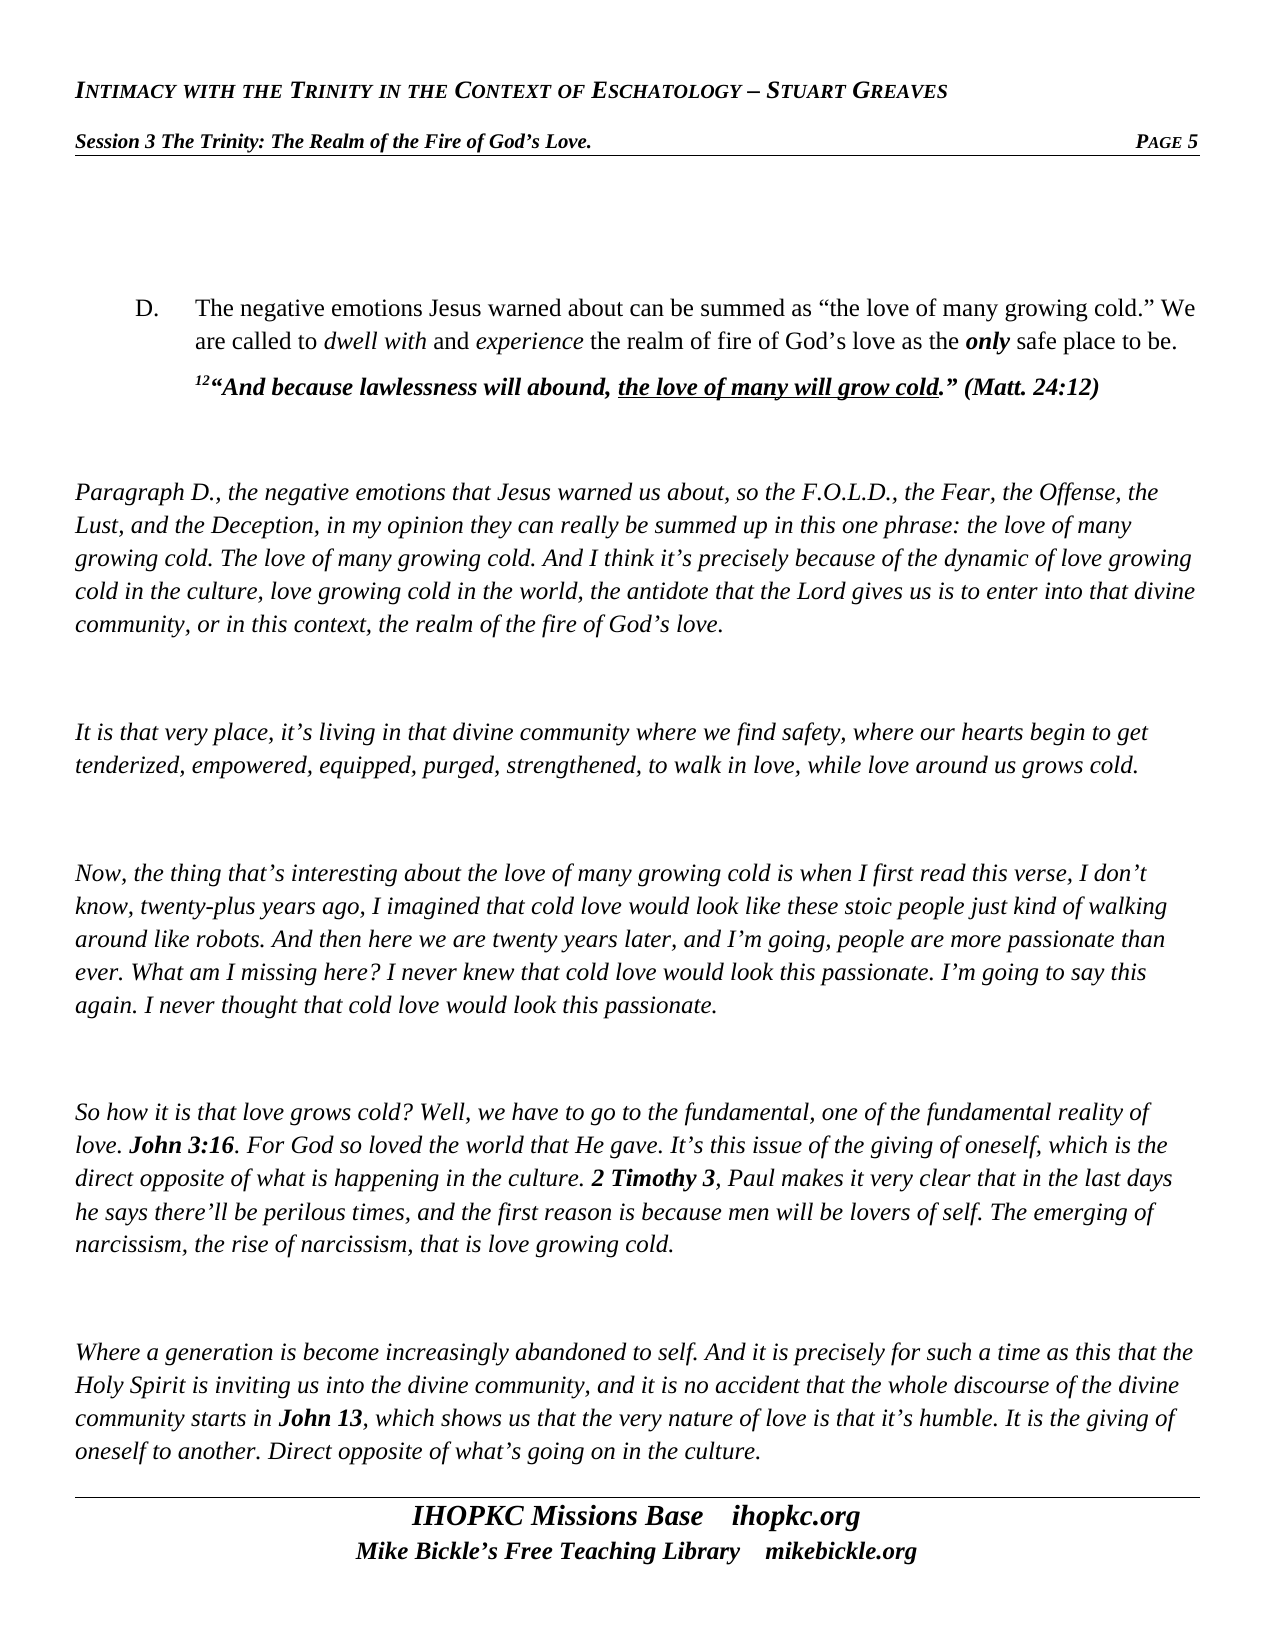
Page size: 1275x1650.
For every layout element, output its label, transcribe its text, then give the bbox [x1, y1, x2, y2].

text Now, the thing that’s interesting about the love of many growing cold is when I first read this verse, I don’t know, twenty-plus years ago, I imagined that cold love would look like these stoic people just kind of walking around like robots. And then here we are twenty years later, and I’m going, people are more passionate than ever. What am I missing here? I never knew that cold love would look this passionate. I’m going to say this again. I never thought that cold love would look this passionate. [75, 858, 1200, 1018]
text Paragraph D., the negative emotions that Jesus warned us about, so the F.O.L.D., the Fear, the Offense, the Lust, and the Deception, in my opinion they can really be summed up in this one phrase: the love of many growing cold. The love of many growing cold. And I think it’s precisely because of the dynamic of love growing cold in the culture, love growing cold in the world, the antidote that the Lord gives us is to enter into that divine community, or in this context, the realm of the fire of God’s love. [75, 477, 1200, 638]
text It is that very place, it’s living in that divine community where we find safety, where our hearts begin to get tenderized, empowered, equipped, purged, strengthened, to walk in love, while love around us grows cold. [75, 717, 1200, 779]
text So how it is that love grows cold? Well, we have to go to the fundamental, one of the fundamental reality of love. John 3:16. For God so loved the world that He gave. It’s this issue of the giving of oneself, which is the direct opposite of what is happening in the culture. 2 Timothy 3, Paul makes it very clear that in the last days he says there’ll be perilous times, and the first reason is because men will be lovers of self. The emerging of narcissism, the rise of narcissism, that is love growing cold. [75, 1097, 1200, 1258]
text The negative emotions Jesus warned about can be summed as “the love of many growing cold.” We are called to dwell with and experience the realm of fire of God’s love as the only safe place to be. [135, 293, 1200, 355]
text Where a generation is become increasingly abandoned to self. And it is precisely for such a time as this that the Holy Spirit is inviting us into the divine community, and it is no accident that the whole discourse of the divine community starts in John 13, which shows us that the very nature of love is that it’s humble. It is the giving of oneself to another. Direct opposite of what’s going on in the culture. [75, 1337, 1200, 1465]
text 12“And because lawlessness will abound, the love of many will grow cold.” (Matt. 24:12) [195, 372, 1200, 400]
